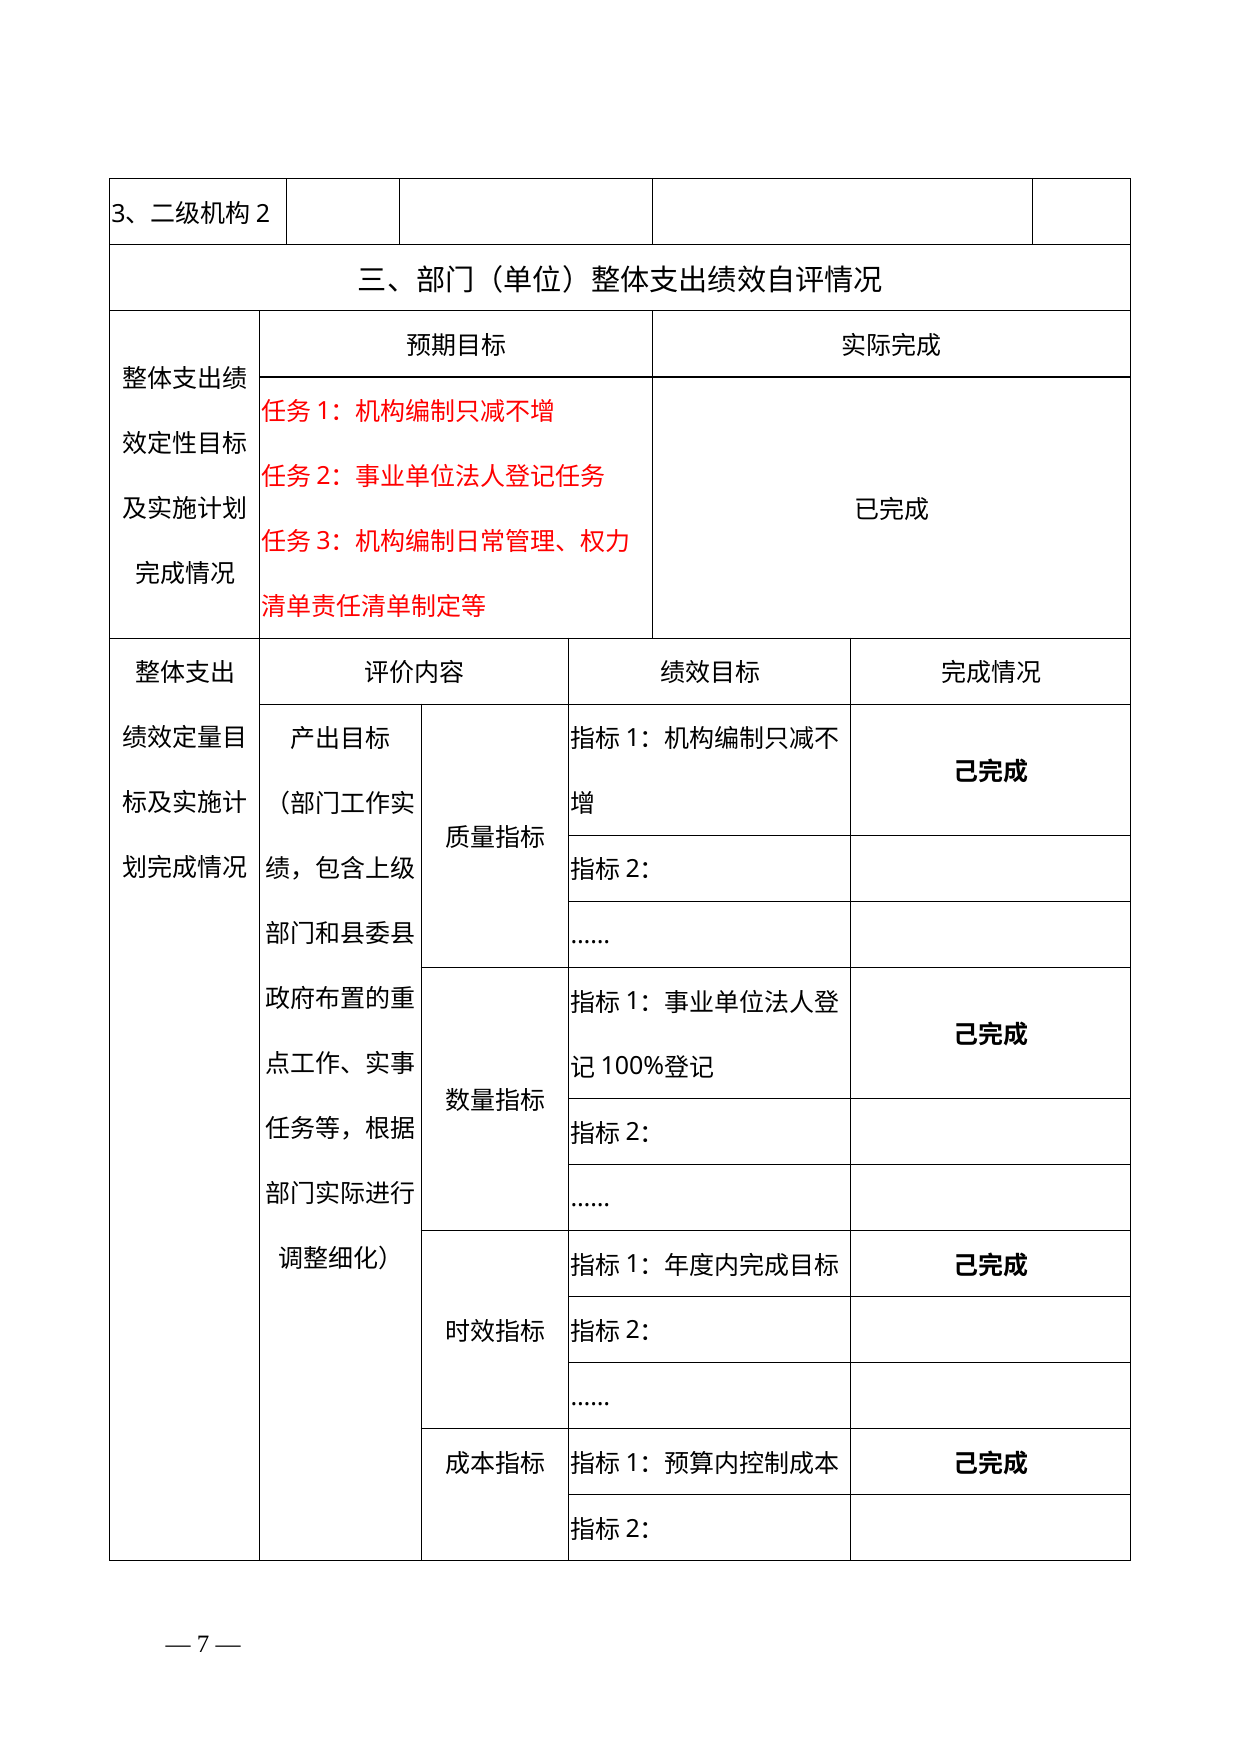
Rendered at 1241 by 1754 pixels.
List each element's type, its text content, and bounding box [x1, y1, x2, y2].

table_cell …… [569, 902, 850, 967]
table_cell 己完成 [851, 968, 1130, 1098]
table_cell 三、部门（单位）整体支出绩效自评情况 [110, 245, 1130, 310]
table_cell [851, 1297, 1130, 1362]
table_cell 时效指标 [422, 1231, 568, 1428]
table_cell [400, 179, 652, 244]
table_cell 己完成 [851, 1429, 1130, 1494]
table_cell 质量指标 [422, 705, 568, 967]
table_cell …… [569, 1165, 850, 1230]
table_cell [653, 179, 1032, 244]
table_cell [287, 179, 399, 244]
table_cell [1033, 179, 1130, 244]
table_cell [851, 836, 1130, 901]
table_cell 指标2： [569, 1099, 850, 1164]
table_cell 整体支出 绩效定量目标及实施计划完成情况 [110, 639, 259, 1560]
table_cell 指标1：预算内控制成本 [569, 1429, 850, 1494]
table_cell …… [569, 1363, 850, 1428]
table_cell 实际完成 [653, 311, 1130, 376]
table_cell 指标1：事业单位法人登记100%登记 [569, 968, 850, 1098]
table_cell 3、二级机构2 [110, 179, 286, 244]
table_cell 指标2： [569, 836, 850, 901]
table_cell 整体支出绩效定性目标及实施计划完成情况 [110, 311, 259, 637]
table_cell 已完成 [653, 378, 1130, 637]
table_cell 预期目标 [260, 311, 652, 376]
table_cell 评价内容 [260, 639, 568, 703]
table_cell 己完成 [851, 1231, 1130, 1296]
table_cell 完成情况 [851, 639, 1130, 703]
table_cell [851, 1495, 1130, 1560]
table_cell 绩效目标 [569, 639, 850, 703]
table_cell [851, 1099, 1130, 1164]
table_cell 指标2： [569, 1495, 850, 1560]
table_cell 指标1：年度内完成目标 [569, 1231, 850, 1296]
table_cell 产出目标 （部门工作实绩，包含上级部门和县委县政府布置的重点工作、实事任务等，根据部门实际进行调整细化） [260, 705, 421, 1560]
table_cell 任务1：机构编制只减不增 任务2：事业单位法人登记任务 任务3：机构编制日常管理、权力清单责任清单制定等 [260, 378, 652, 637]
table_cell [851, 902, 1130, 967]
table_cell 成本指标 [422, 1429, 568, 1560]
table_cell 指标1：机构编制只减不增 [569, 705, 850, 834]
table_cell [851, 1363, 1130, 1428]
table_cell 数量指标 [422, 968, 568, 1230]
table_cell [851, 1165, 1130, 1230]
table_cell 己完成 [851, 705, 1130, 834]
table_cell 指标2： [569, 1297, 850, 1362]
